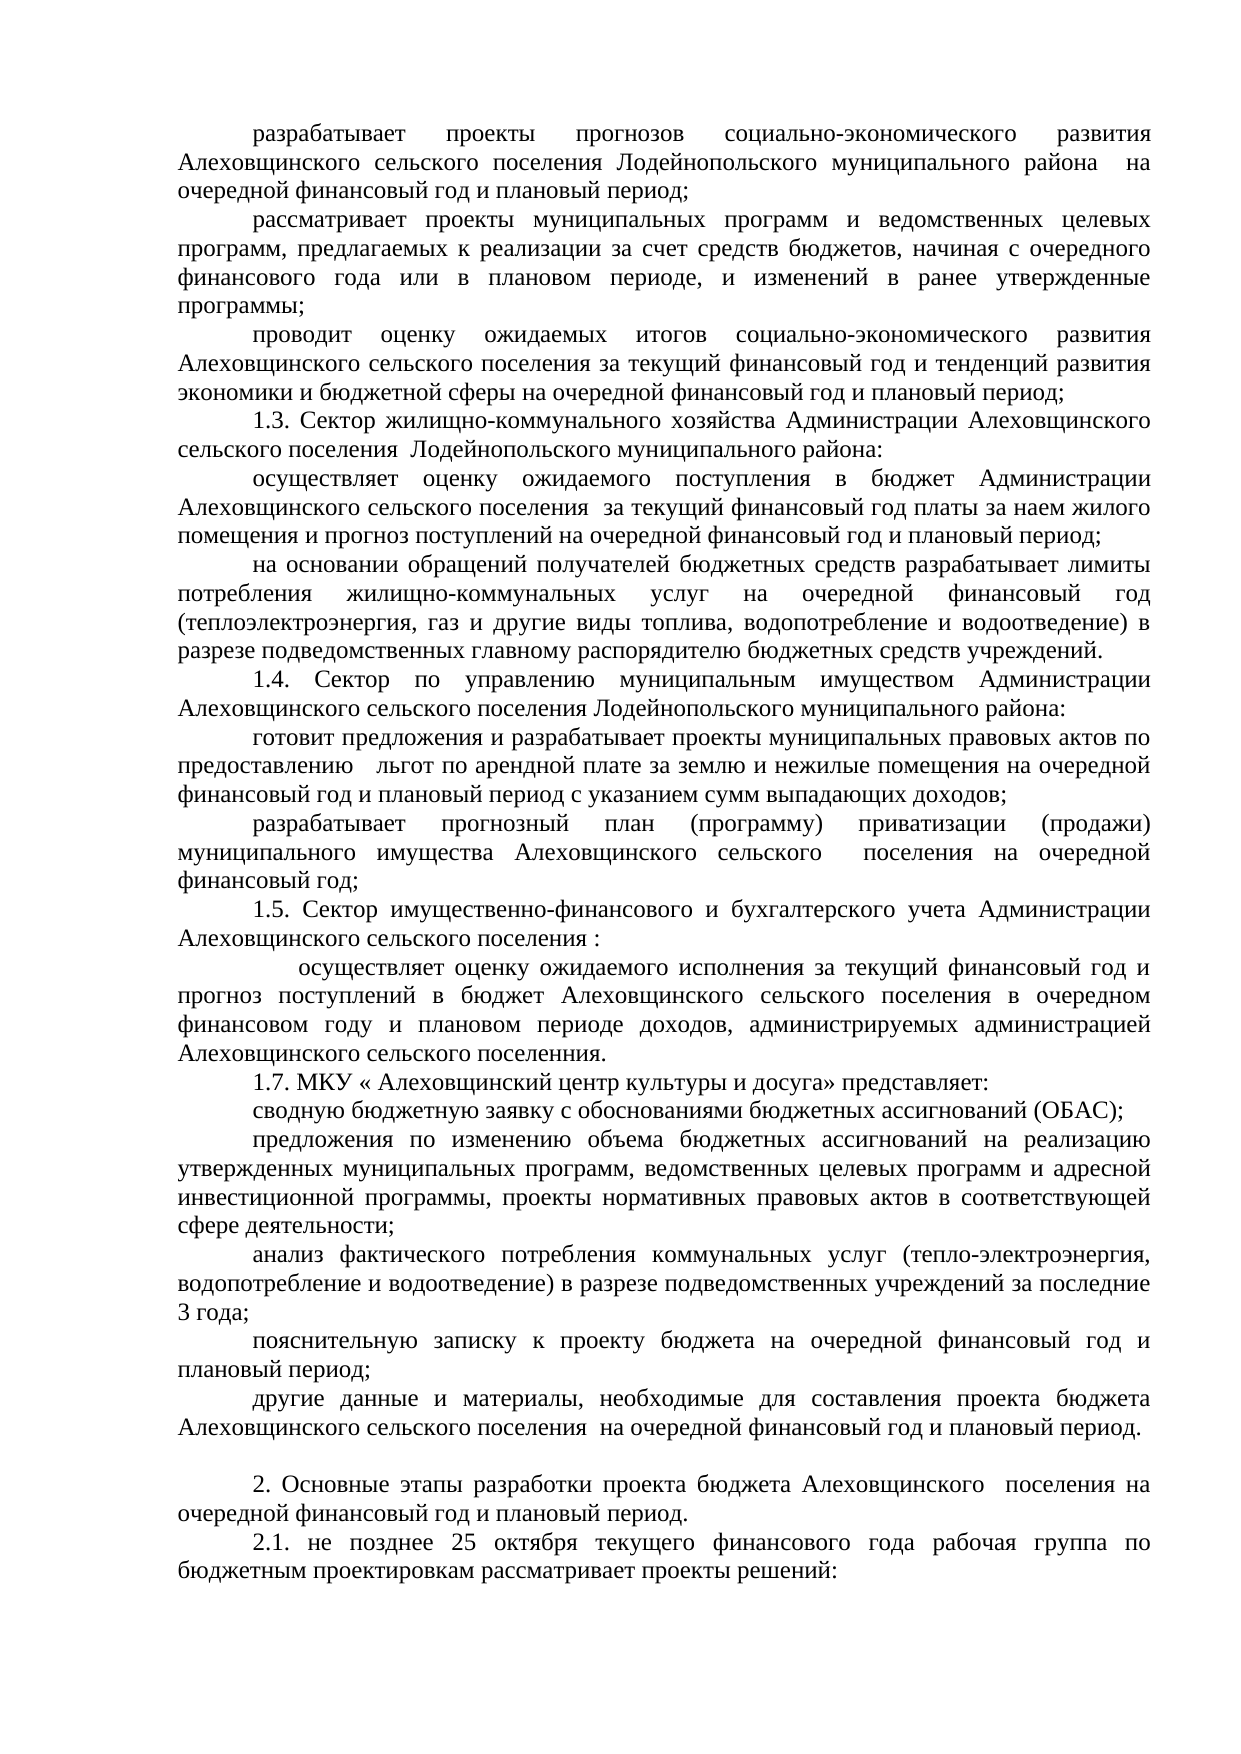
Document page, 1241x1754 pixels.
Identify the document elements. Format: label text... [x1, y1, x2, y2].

text пояснительную записку к проекту бюджета на очередной финансовый год и плановый период; [177, 1326, 1152, 1383]
text 1.3. Сектор жилищно-коммунального хозяйства Администрации Алеховщинского сельского поселения Лодейнопольского муниципального района: [177, 406, 1152, 463]
text разрабатывает прогнозный план (программу) приватизации (продажи) муниципального имущества Алеховщинского сельского поселения на очередной финансовый год; [177, 808, 1152, 894]
text рассматривает проекты муниципальных программ и ведомственных целевых программ, предлагаемых к реализации за счет средств бюджетов, начиная с очередного финансового года или в плановом периоде, и изменений в ранее утвержденные программы; [177, 204, 1152, 319]
text осуществляет оценку ожидаемого поступления в бюджет Администрации Алеховщинского сельского поселения за текущий финансовый год платы за наем жилого помещения и прогноз поступлений на очередной финансовый год и плановый период; [177, 463, 1152, 549]
text готовит предложения и разрабатывает проекты муниципальных правовых актов по предоставлению льгот по арендной плате за землю и нежилые помещения на очередной финансовый год и плановый период с указанием сумм выпадающих доходов; [177, 722, 1152, 808]
text предложения по изменению объема бюджетных ассигнований на реализацию утвержденных муниципальных программ, ведомственных целевых программ и адресной инвестиционной программы, проекты нормативных правовых актов в соответствующей сфере деятельности; [177, 1124, 1152, 1239]
text анализ фактического потребления коммунальных услуг (тепло-электроэнергия, водопотребление и водоотведение) в разрезе подведомственных учреждений за последние 3 года; [177, 1239, 1152, 1326]
text 1.7. МКУ « Алеховщинский центр культуры и досуга» представляет: [177, 1067, 1152, 1096]
text 2. Основные этапы разработки проекта бюджета Алеховщинского поселения на очередной финансовый год и плановый период. [177, 1469, 1152, 1527]
text сводную бюджетную заявку с обоснованиями бюджетных ассигнований (ОБАС); [177, 1096, 1152, 1124]
text 2.1. не позднее 25 октября текущего финансового года рабочая группа по бюджетным проектировкам рассматривает проекты решений: [177, 1527, 1152, 1584]
text 1.5. Сектор имущественно-финансового и бухгалтерского учета Администрации Алеховщинского сельского поселения : [177, 894, 1152, 952]
text проводит оценку ожидаемых итогов социально-экономического развития Алеховщинского сельского поселения за текущий финансовый год и тенденций развития экономики и бюджетной сферы на очередной финансовый год и плановый период; [177, 319, 1152, 406]
text другие данные и материалы, необходимые для составления проекта бюджета Алеховщинского сельского поселения на очередной финансовый год и плановый период. [177, 1383, 1152, 1441]
text осуществляет оценку ожидаемого исполнения за текущий финансовый год и прогноз поступлений в бюджет Алеховщинского сельского поселения в очередном финансовом году и плановом периоде доходов, администрируемых администрацией Алеховщинского сельского поселенния. [177, 952, 1152, 1067]
text на основании обращений получателей бюджетных средств разрабатывает лимиты потребления жилищно-коммунальных услуг на очередной финансовый год (теплоэлектроэнергия, газ и другие виды топлива, водопотребление и водоотведение) в разрезе подведомственных главному распорядителю бюджетных средств учреждений. [177, 549, 1152, 664]
text 1.4. Сектор по управлению муниципальным имуществом Администрации Алеховщинского сельского поселения Лодейнопольского муниципального района: [177, 664, 1152, 722]
text разрабатывает проекты прогнозов социально-экономического развития Алеховщинского сельского поселения Лодейнопольского муниципального района на очередной финансовый год и плановый период; [177, 118, 1152, 204]
